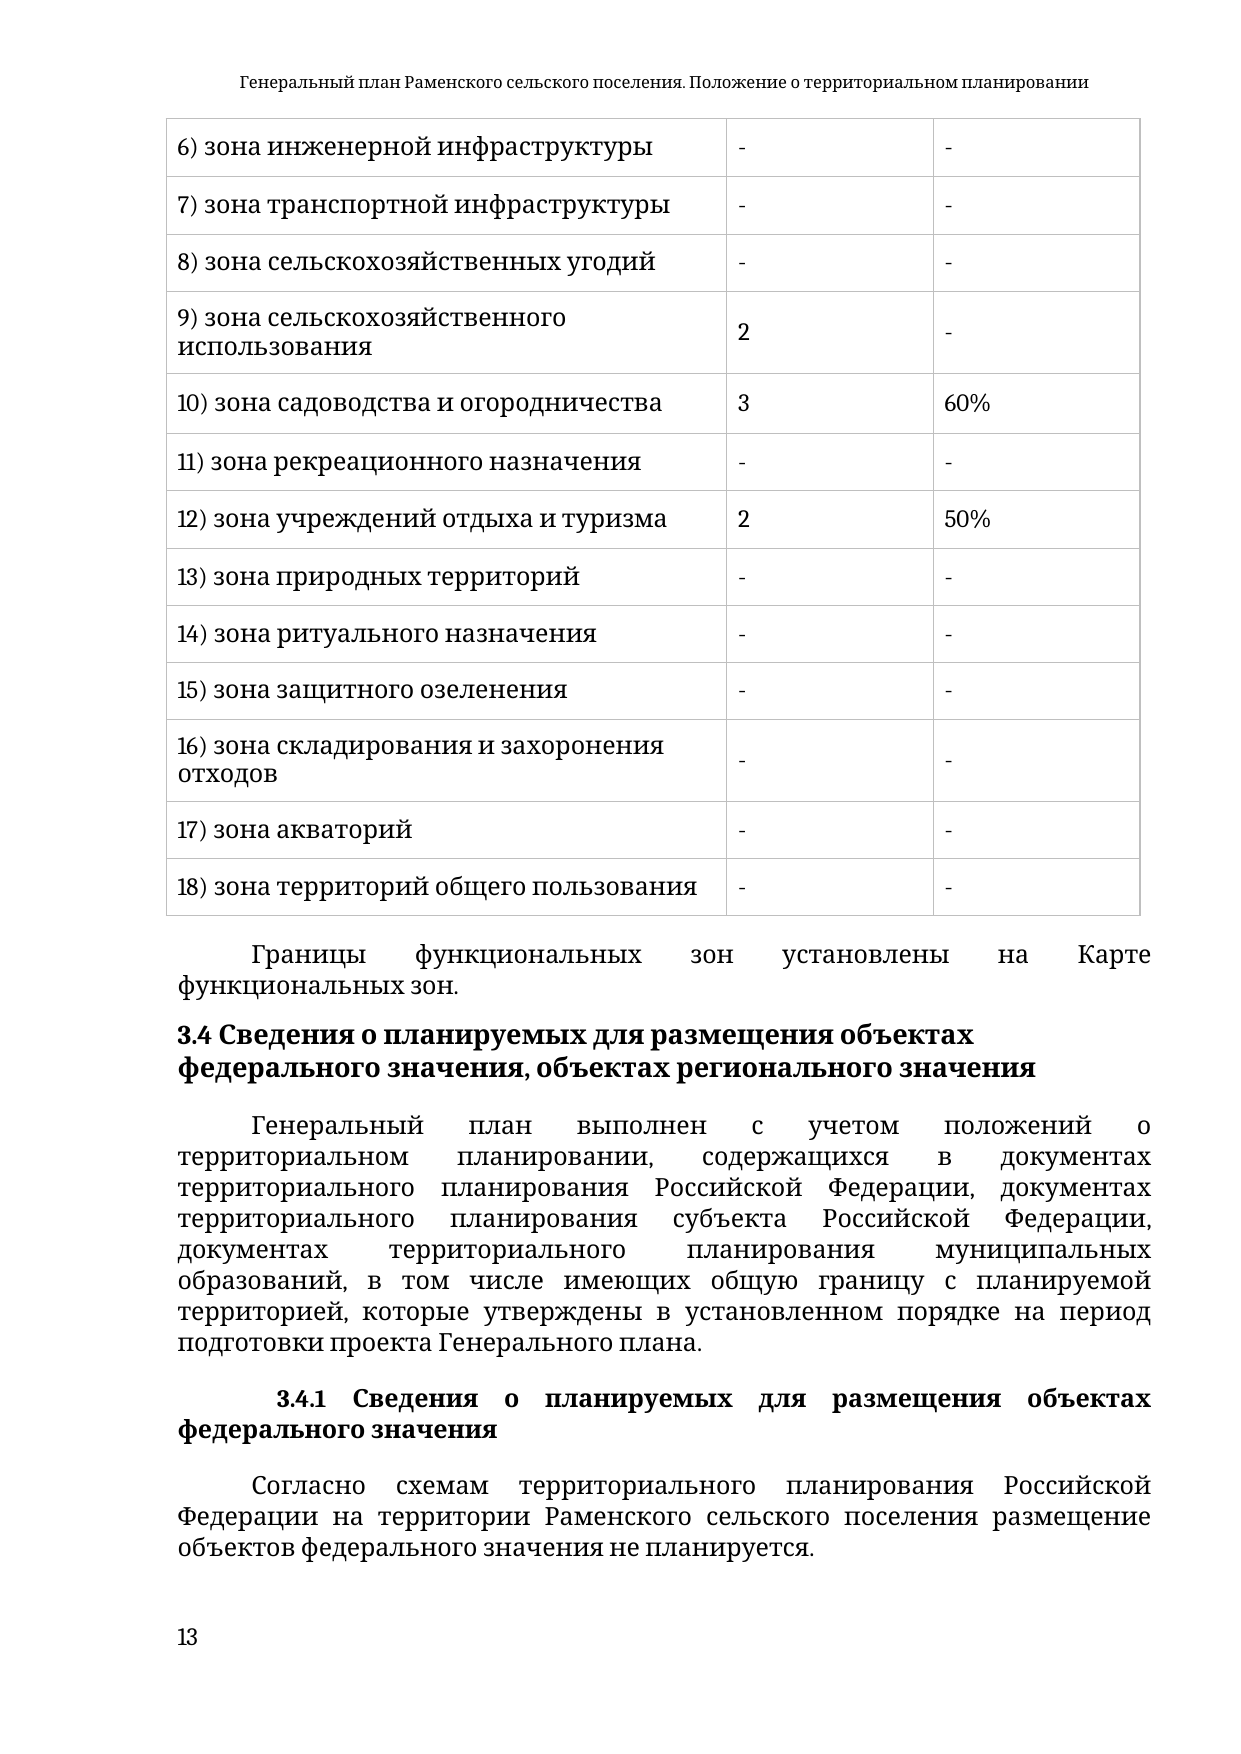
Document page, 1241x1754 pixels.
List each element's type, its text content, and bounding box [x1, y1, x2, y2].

table_cell 60% [934, 374, 1139, 433]
table_cell - [934, 177, 1139, 233]
table_cell - [727, 434, 933, 490]
table_cell - [934, 549, 1139, 605]
table_cell - [934, 606, 1139, 662]
table_cell 7) зона транспортной инфраструктуры [167, 177, 726, 233]
table_cell 3 [727, 374, 933, 433]
table_cell 18) зона территорий общего пользования [167, 859, 726, 915]
table_cell 14) зона ритуального назначения [167, 606, 726, 662]
subtitle 3.4.1 Сведения о планируемых для размещения объектах федерального значения [177, 1385, 1152, 1445]
table_cell - [727, 663, 933, 719]
table_cell - [727, 802, 933, 858]
table_cell - [934, 859, 1139, 915]
table_cell 2 [727, 292, 933, 373]
text Генеральный план выполнен с учетом положений о территориальном планировании, содержащихся в документах территориального планирования Российской Федерации, документах территориального планирования субъекта Российской Федерации, документах территориального планирования муниципальных образований, в том числе имеющих общую границу с планируемой территорией, которые утверждены в установленном порядке на период подготовки проекта Генерального плана. [177, 1112, 1152, 1358]
table_cell 50% [934, 491, 1139, 548]
table_cell 17) зона акваторий [167, 802, 726, 858]
table_cell - [934, 802, 1139, 858]
table_cell 9) зона сельскохозяйственного использования [167, 292, 726, 373]
table_cell - [727, 177, 933, 233]
table_cell - [727, 549, 933, 605]
table_cell 10) зона садоводства и огородничества [167, 374, 726, 433]
table_cell - [934, 434, 1139, 490]
table_cell - [934, 663, 1139, 719]
text Границы функциональных зон установлены на Карте функциональных зон. [177, 941, 1152, 1001]
table_cell 13) зона природных территорий [167, 549, 726, 605]
table_cell - [934, 235, 1139, 291]
table_cell - [727, 859, 933, 915]
table_cell - [727, 720, 933, 801]
table_cell 15) зона защитного озеленения [167, 663, 726, 719]
text Согласно схемам территориального планирования Российской Федерации на территории Раменского сельского поселения размещение объектов федерального значения не планируется. [177, 1472, 1152, 1563]
table_cell 16) зона складирования и захоронения отходов [167, 720, 726, 801]
table_cell 8) зона сельскохозяйственных угодий [167, 235, 726, 291]
table_cell 6) зона инженерной инфраструктуры [167, 119, 726, 176]
table_cell - [934, 292, 1139, 373]
table_cell 12) зона учреждений отдыха и туризма [167, 491, 726, 548]
table_cell - [934, 720, 1139, 801]
table_cell - [727, 606, 933, 662]
table_cell 11) зона рекреационного назначения [167, 434, 726, 490]
table_cell 2 [727, 491, 933, 548]
table_cell - [727, 235, 933, 291]
table_cell - [727, 119, 933, 176]
subtitle 3.4 Сведения о планируемых для размещения объектах федерального значения, объектах регионального значения [177, 1020, 1152, 1084]
table_cell - [934, 119, 1139, 176]
